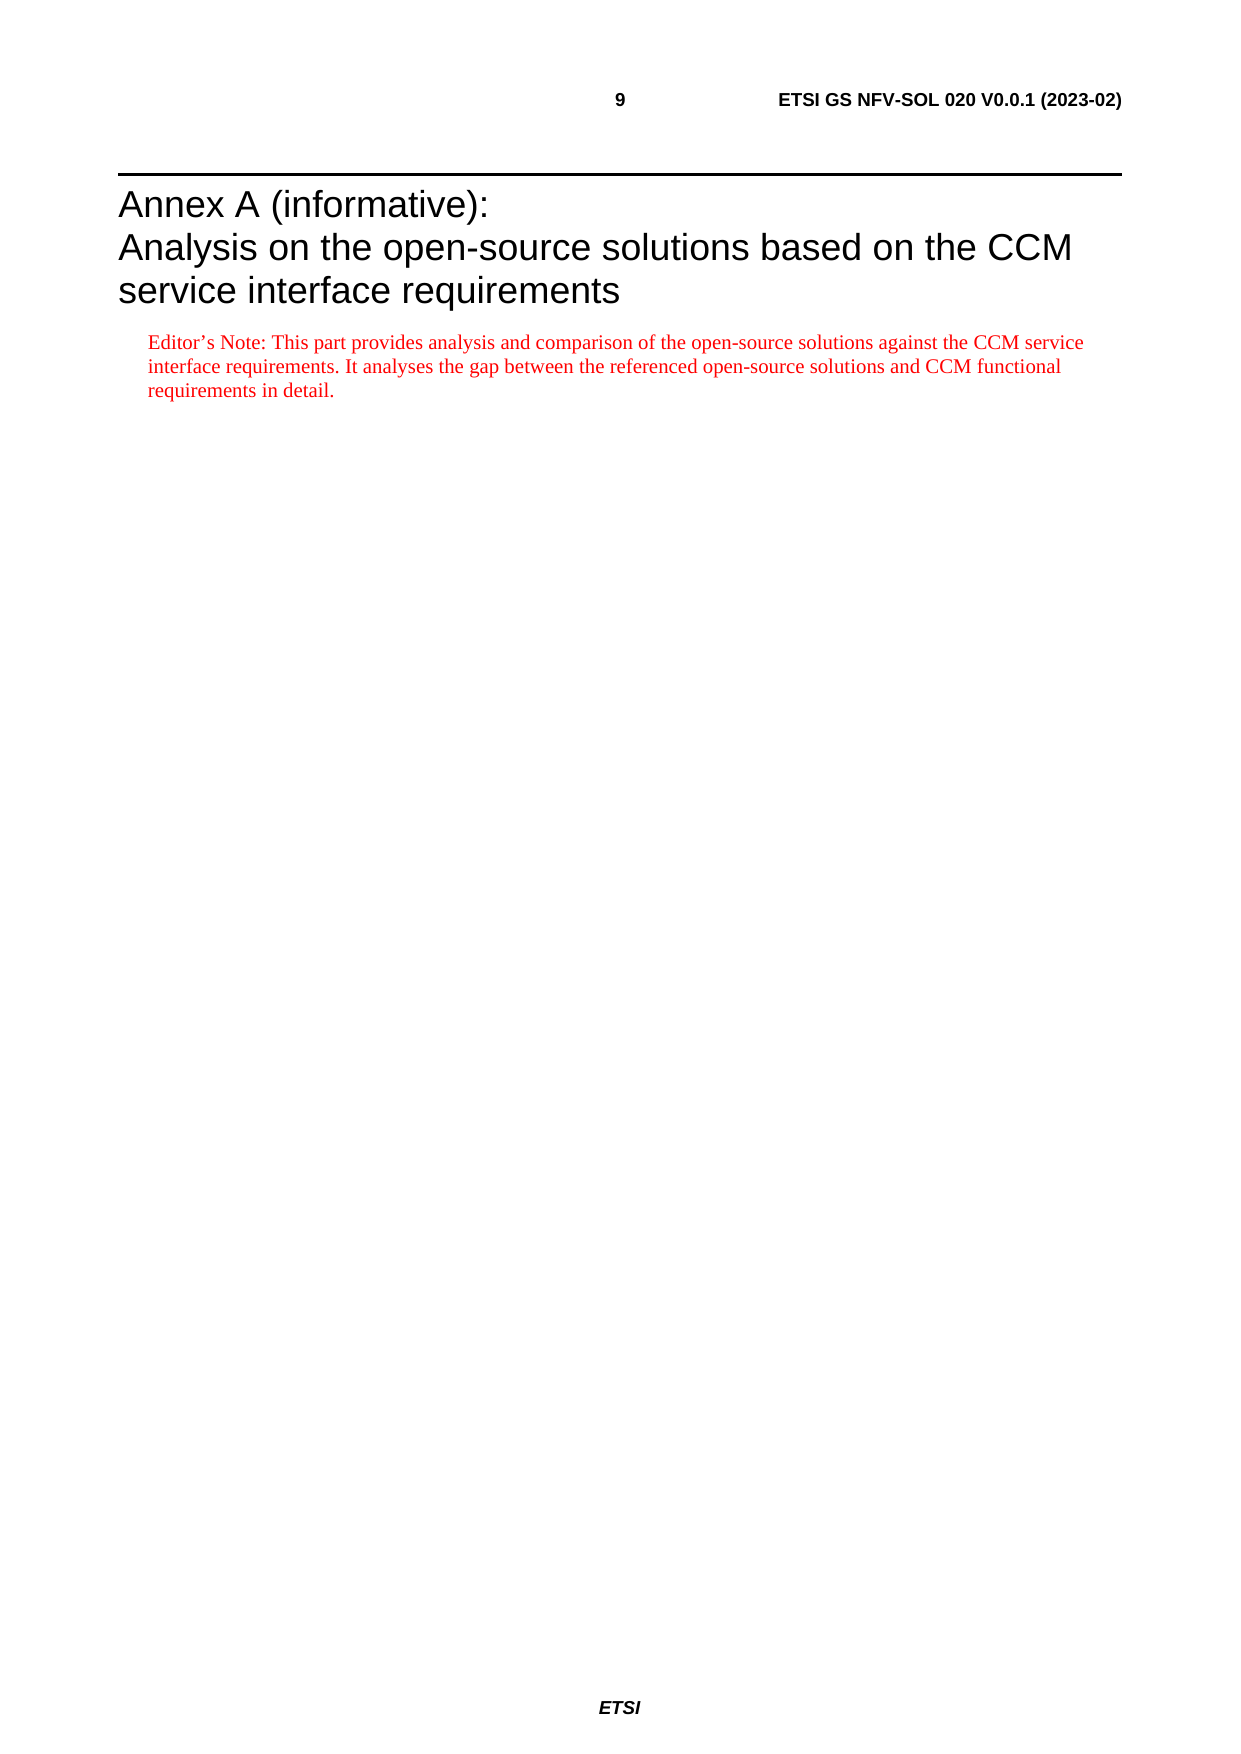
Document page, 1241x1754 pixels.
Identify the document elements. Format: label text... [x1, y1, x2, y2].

subtitle Annex A (informative): Analysis on the open-source solutions based on the CCM service interface requirements [118, 176, 1122, 311]
text Editor’s Note: This part provides analysis and comparison of the open-source solutions against the CCM service interface requirements. It analyses the gap between the referenced open-source solutions and CCM functional requirements in detail. [148, 330, 1122, 402]
